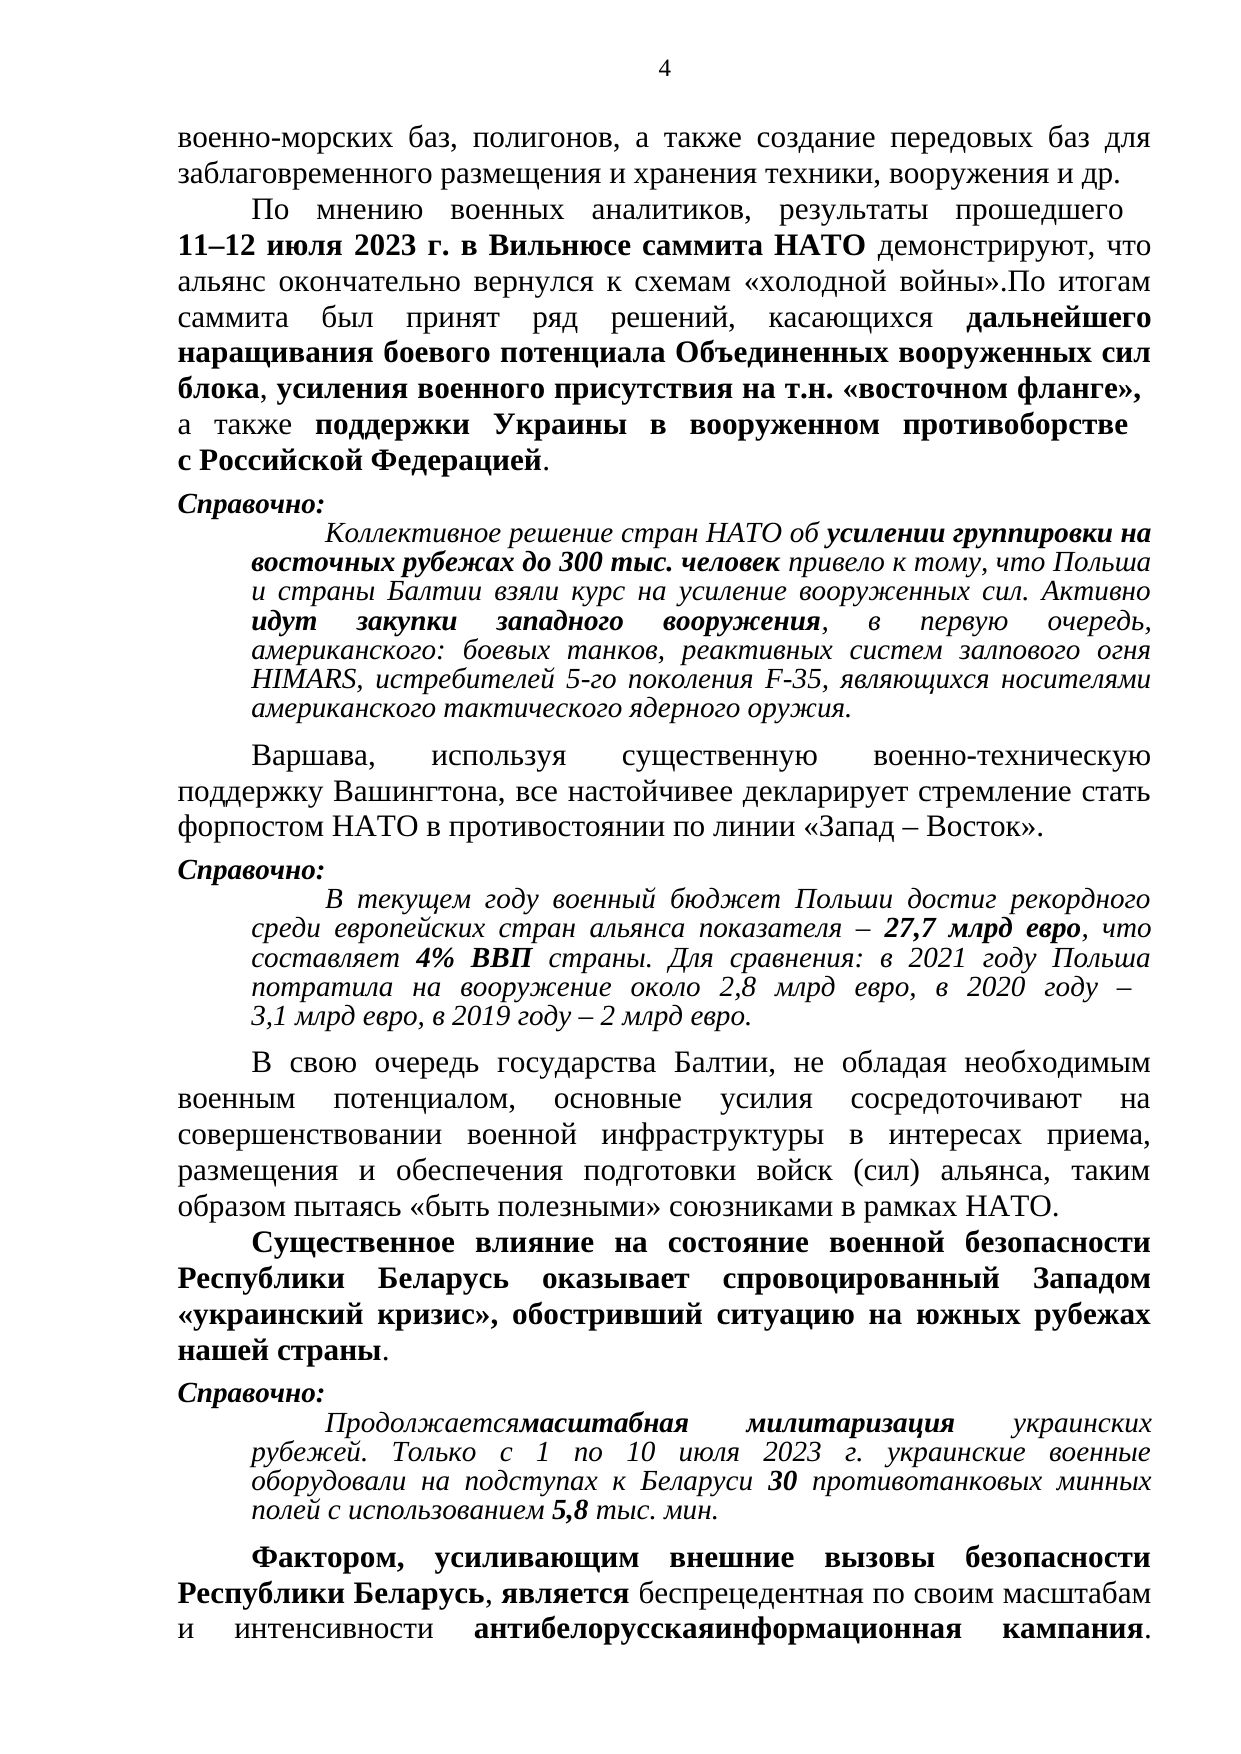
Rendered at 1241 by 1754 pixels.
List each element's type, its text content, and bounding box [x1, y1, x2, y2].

text Варшава, используя существенную военно-техническую поддержку Вашингтона, все настойчивее декларирует стремление стать форпостом НАТО в противостоянии по линии «Запад – Восток». [177, 736, 1152, 844]
text Справочно: [177, 490, 1152, 519]
text Коллективное решение стран НАТО об усилении группировки на восточных рубежах до 300 тыс. человек привело к тому, что Польша и страны Балтии взяли курс на усиление вооруженных сил. Активно идут закупки западного вооружения, в первую очередь, американского: боевых танков, реактивных систем залпового огня HIMARS, истребителей 5-го поколения F-35, являющихся носителями американского тактического ядерного оружия. [251, 519, 1152, 723]
text В текущем году военный бюджет Польши достиг рекордного среди европейских стран альянса показателя – 27,7 млрд евро, что составляет 4% ВВП страны. Для сравнения: в 2021 году Польша потратила на вооружение около 2,8 млрд евро, в 2020 году – 3,1 млрд евро, в 2019 году – 2 млрд евро. [251, 885, 1152, 1031]
text В свою очередь государства Балтии, не обладая необходимым военным потенциалом, основные усилия сосредоточивают на совершенствовании военной инфраструктуры в интересах приема, размещения и обеспечения подготовки войск (сил) альянса, таким образом пытаясь «быть полезными» союзниками в рамках НАТО. [177, 1044, 1152, 1223]
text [177, 1538, 1152, 1646]
text Справочно: [177, 1379, 1152, 1409]
text Существенное влияние на состояние военной безопасности Республики Беларусь оказывает спровоцированный Западом «украинский кризис», обостривший ситуацию на южных рубежах нашей страны. [177, 1223, 1152, 1367]
text По мнению военных аналитиков, результаты прошедшего 11–12 июля 2023 г. в Вильнюсе саммита НАТО демонстрируют, что альянс окончательно вернулся к схемам «холодной войны».По итогам саммита был принят ряд решений, касающихся дальнейшего наращивания боевого потенциала Объединенных вооруженных сил блока, усиления военного присутствия на т.н. «восточном фланге», а также поддержки Украины в вооруженном противоборстве с Российской Федерацией. [177, 190, 1152, 477]
text Справочно: [177, 856, 1152, 885]
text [177, 118, 1152, 190]
text Продолжаетсямасштабная милитаризация украинских рубежей. Только с 1 по 10 июля 2023 г. украинские военные оборудовали на подступах к Беларуси 30 противотанковых минных полей с использованием 5,8 тыс. мин. [251, 1409, 1152, 1525]
